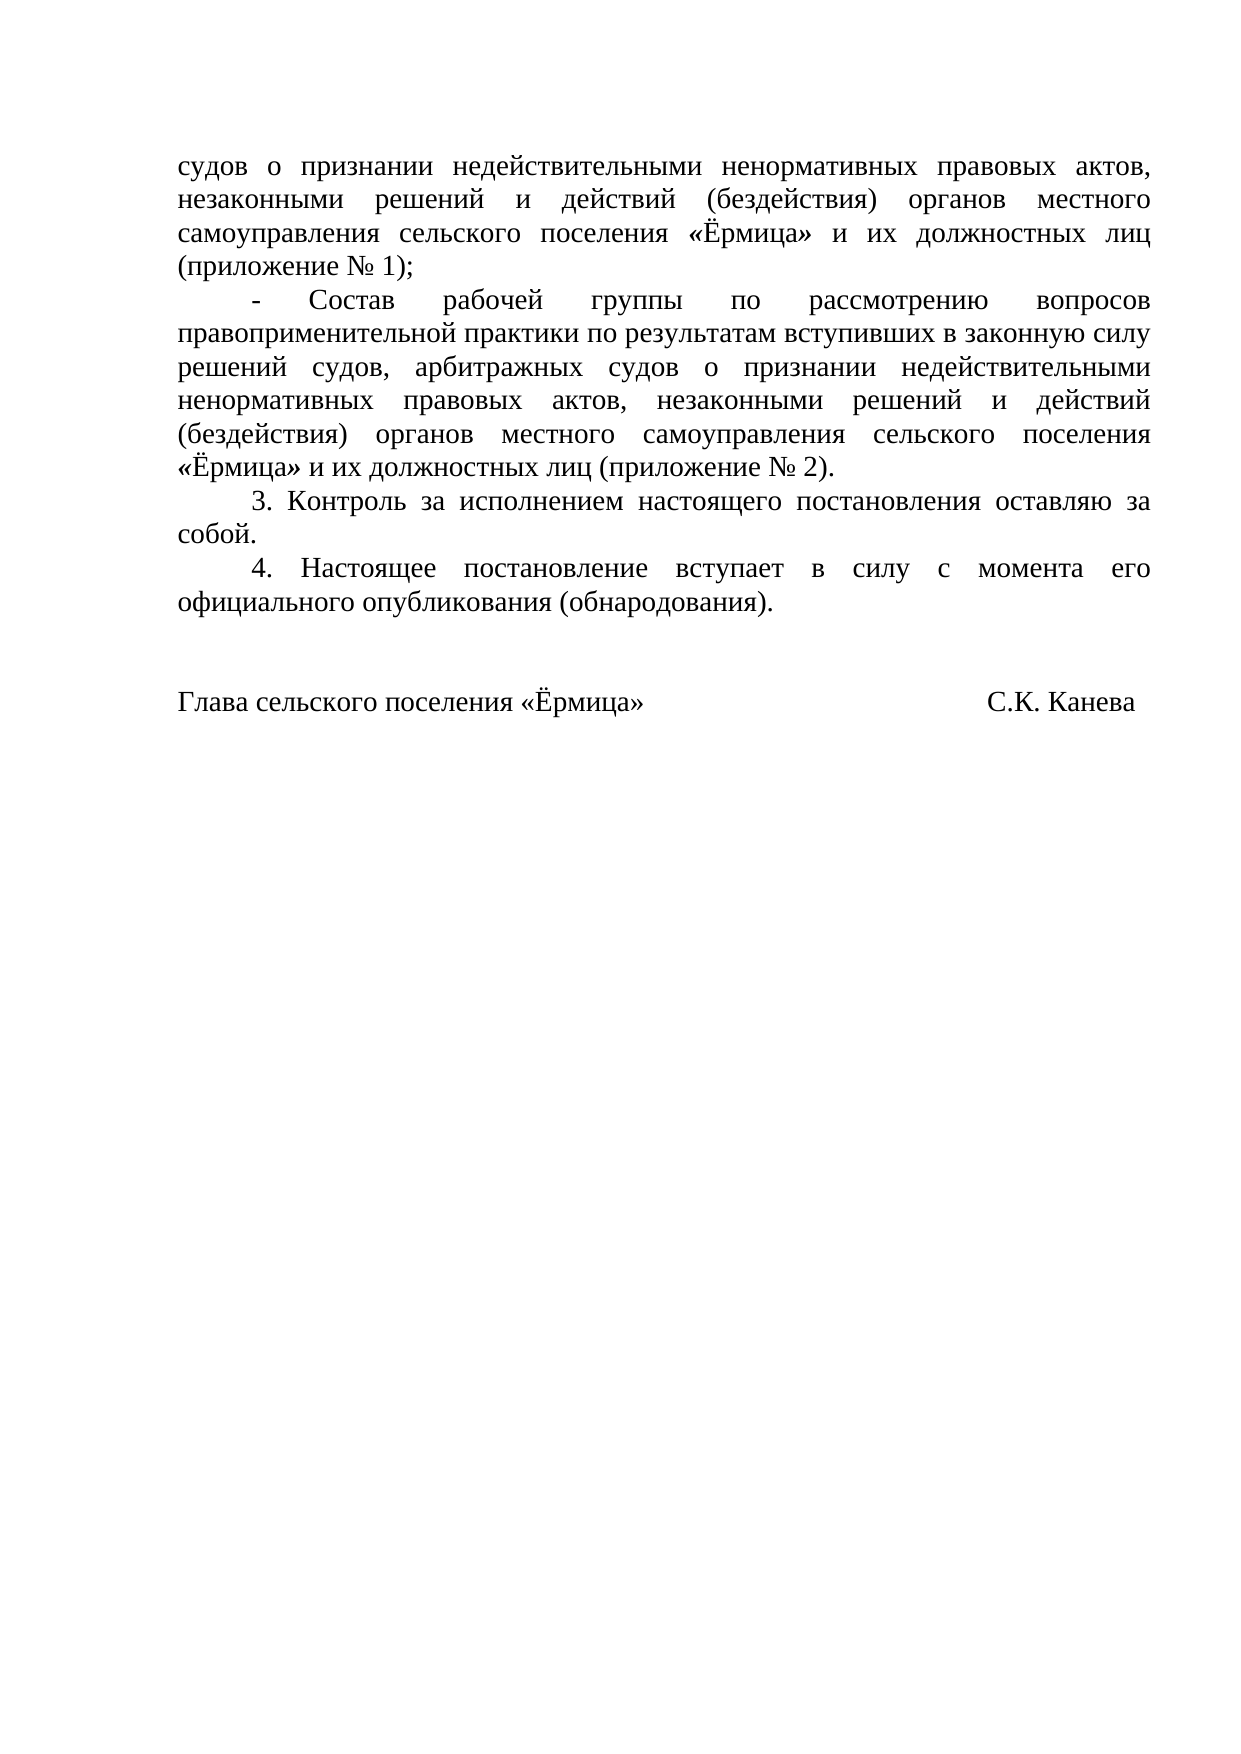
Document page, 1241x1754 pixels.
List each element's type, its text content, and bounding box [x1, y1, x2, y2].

text 4. Настоящее постановление вступает в силу с момента его официального опубликования (обнародования). [177, 550, 1152, 617]
text 3. Контроль за исполнением настоящего постановления оставляю за собой. [177, 483, 1152, 550]
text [177, 148, 1152, 282]
text - Состав рабочей группы по рассмотрению вопросов правоприменительной практики по результатам вступивших в законную силу решений судов, арбитражных судов о признании недействительными ненормативных правовых актов, незаконными решений и действий (бездействия) органов местного самоуправления сельского поселения «Ёрмица» и их должностных лиц (приложение № 2). [177, 282, 1152, 483]
text Глава сельского поселения «Ёрмица» С.К. Канева [177, 684, 1152, 718]
